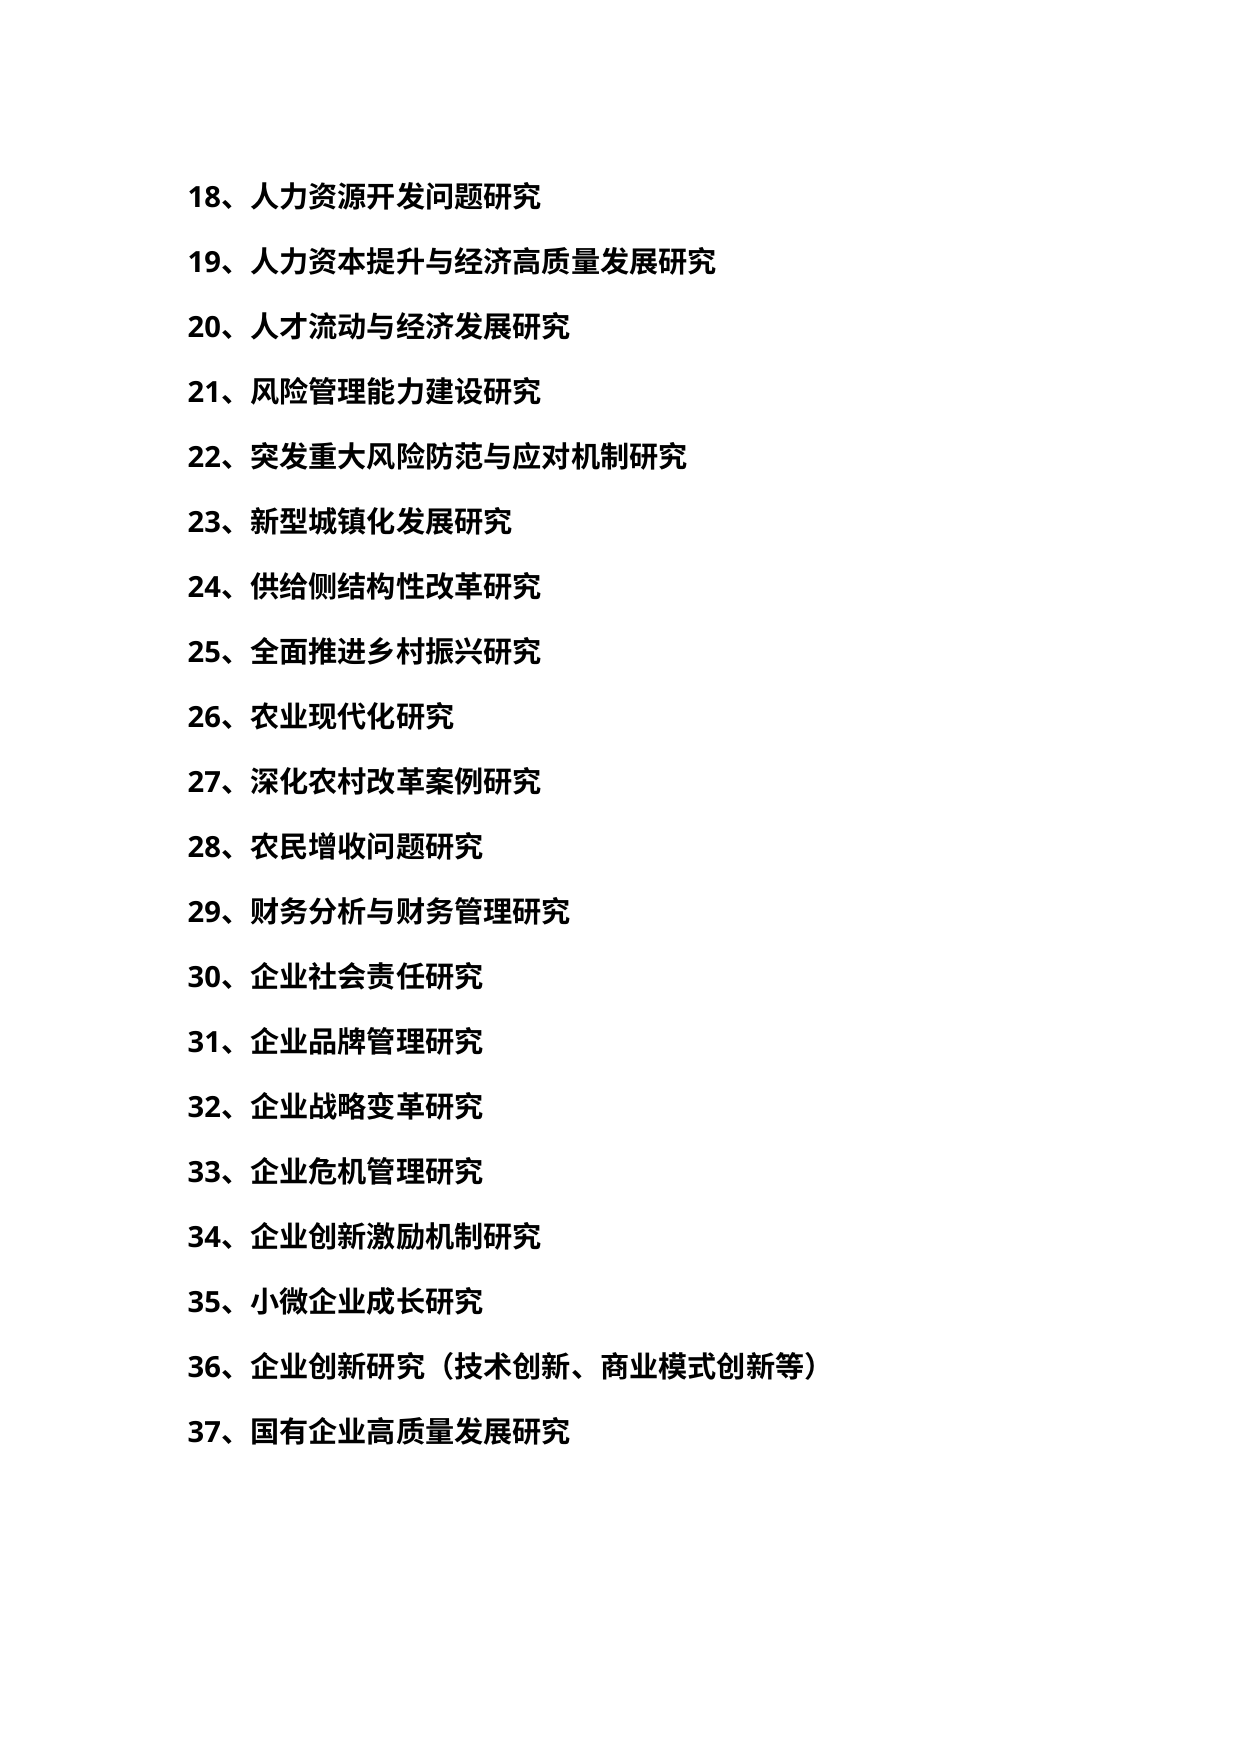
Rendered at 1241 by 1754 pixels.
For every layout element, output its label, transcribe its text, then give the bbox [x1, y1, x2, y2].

list 30、企业社会责任研究 [187, 942, 1053, 1007]
list 29、财务分析与财务管理研究 [187, 877, 1053, 942]
list 34、企业创新激励机制研究 [187, 1202, 1053, 1267]
list 20、人才流动与经济发展研究 [187, 292, 1053, 357]
list 32、企业战略变革研究 [187, 1072, 1053, 1137]
list 25、全面推进乡村振兴研究 [187, 617, 1053, 682]
list 36、企业创新研究（技术创新、商业模式创新等） [187, 1332, 1053, 1397]
list 35、小微企业成长研究 [187, 1267, 1053, 1332]
list 18、人力资源开发问题研究 [187, 162, 1053, 227]
list 23、新型城镇化发展研究 [187, 487, 1053, 552]
list 37、国有企业高质量发展研究 [187, 1397, 1053, 1462]
list 33、企业危机管理研究 [187, 1137, 1053, 1202]
list 22、突发重大风险防范与应对机制研究 [187, 422, 1053, 487]
list 26、农业现代化研究 [187, 682, 1053, 747]
list 31、企业品牌管理研究 [187, 1007, 1053, 1072]
list 19、人力资本提升与经济高质量发展研究 [187, 227, 1053, 292]
list 24、供给侧结构性改革研究 [187, 552, 1053, 617]
list 27、深化农村改革案例研究 [187, 747, 1053, 812]
list 28、农民增收问题研究 [187, 812, 1053, 877]
list 21、风险管理能力建设研究 [187, 357, 1053, 422]
